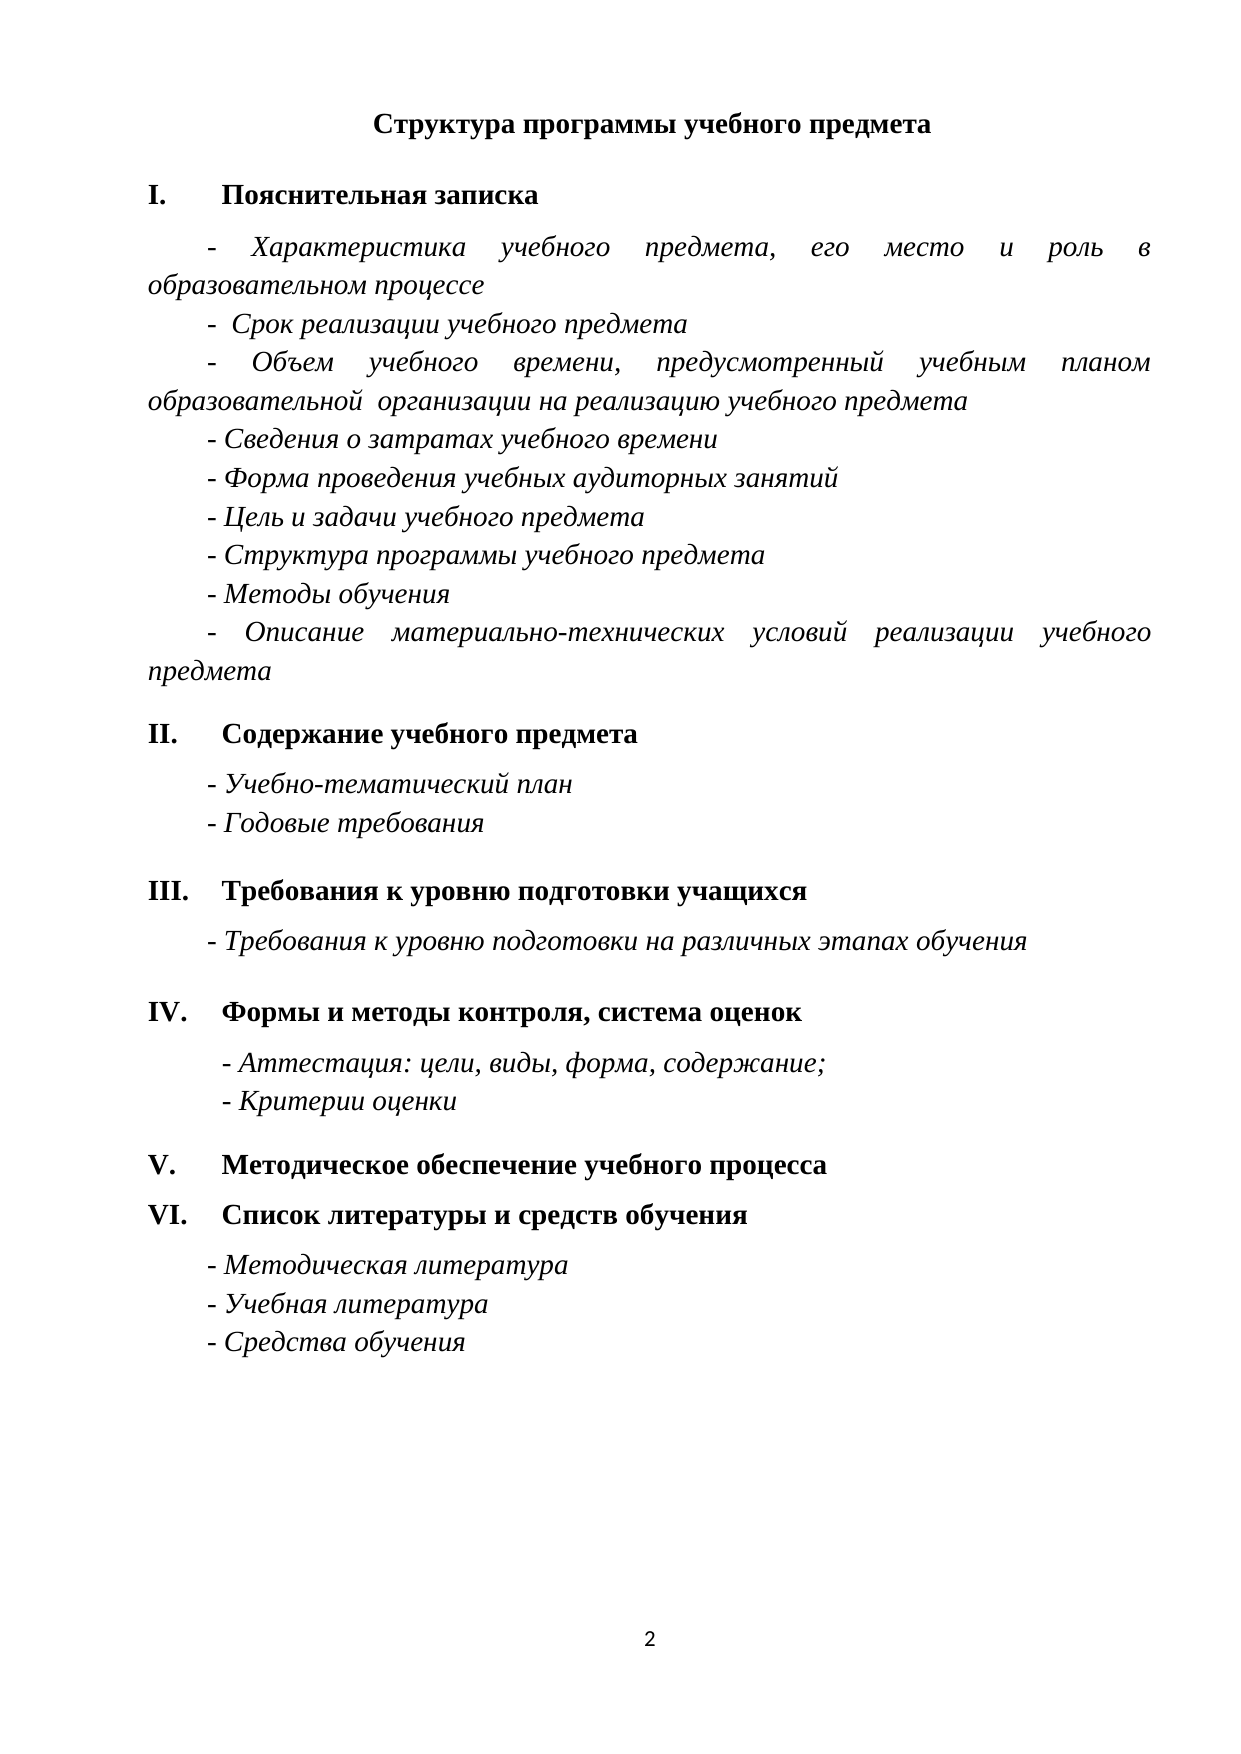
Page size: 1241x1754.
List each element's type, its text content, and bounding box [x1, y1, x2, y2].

text - Учебная литература [148, 1286, 1152, 1319]
text - Средства обучения [148, 1324, 1152, 1358]
text VI. Список литературы и средств обучения [148, 1197, 1152, 1231]
text III. Требования к уровню подготовки учащихся [148, 873, 1152, 906]
text Структура программы учебного предмета [299, 106, 1152, 140]
text - Критерии оценки [148, 1083, 1152, 1117]
text I. Пояснительная записка [148, 177, 1152, 211]
text - Учебно-тематический план [148, 767, 1152, 800]
text II. Содержание учебного предмета [148, 716, 1152, 750]
text IV. Формы и методы контроля, система оценок [148, 994, 1152, 1028]
text - Структура программы учебного предмета [148, 537, 1152, 571]
text - Требования к уровню подготовки на различных этапах обучения [148, 923, 1152, 957]
text - Описание материально-технических условий реализации учебного предмета [148, 614, 1152, 686]
text - Цель и задачи учебного предмета [148, 499, 1152, 532]
text - Объем учебного времени, предусмотренный учебным планом образовательной организации на реализацию учебного предмета [148, 344, 1152, 417]
text - Методическая литература [148, 1247, 1152, 1281]
text V. Методическое обеспечение учебного процесса [148, 1147, 1152, 1180]
text - Характеристика учебного предмета, его место и роль в образовательном процессе [148, 229, 1152, 301]
text - Аттестация: цели, виды, форма, содержание; [148, 1045, 1152, 1078]
text - Срок реализации учебного предмета [148, 306, 1152, 339]
text - Сведения о затратах учебного времени [148, 422, 1152, 455]
text - Методы обучения [148, 576, 1152, 609]
text - Годовые требования [148, 805, 1152, 839]
text - Форма проведения учебных аудиторных занятий [148, 460, 1152, 494]
